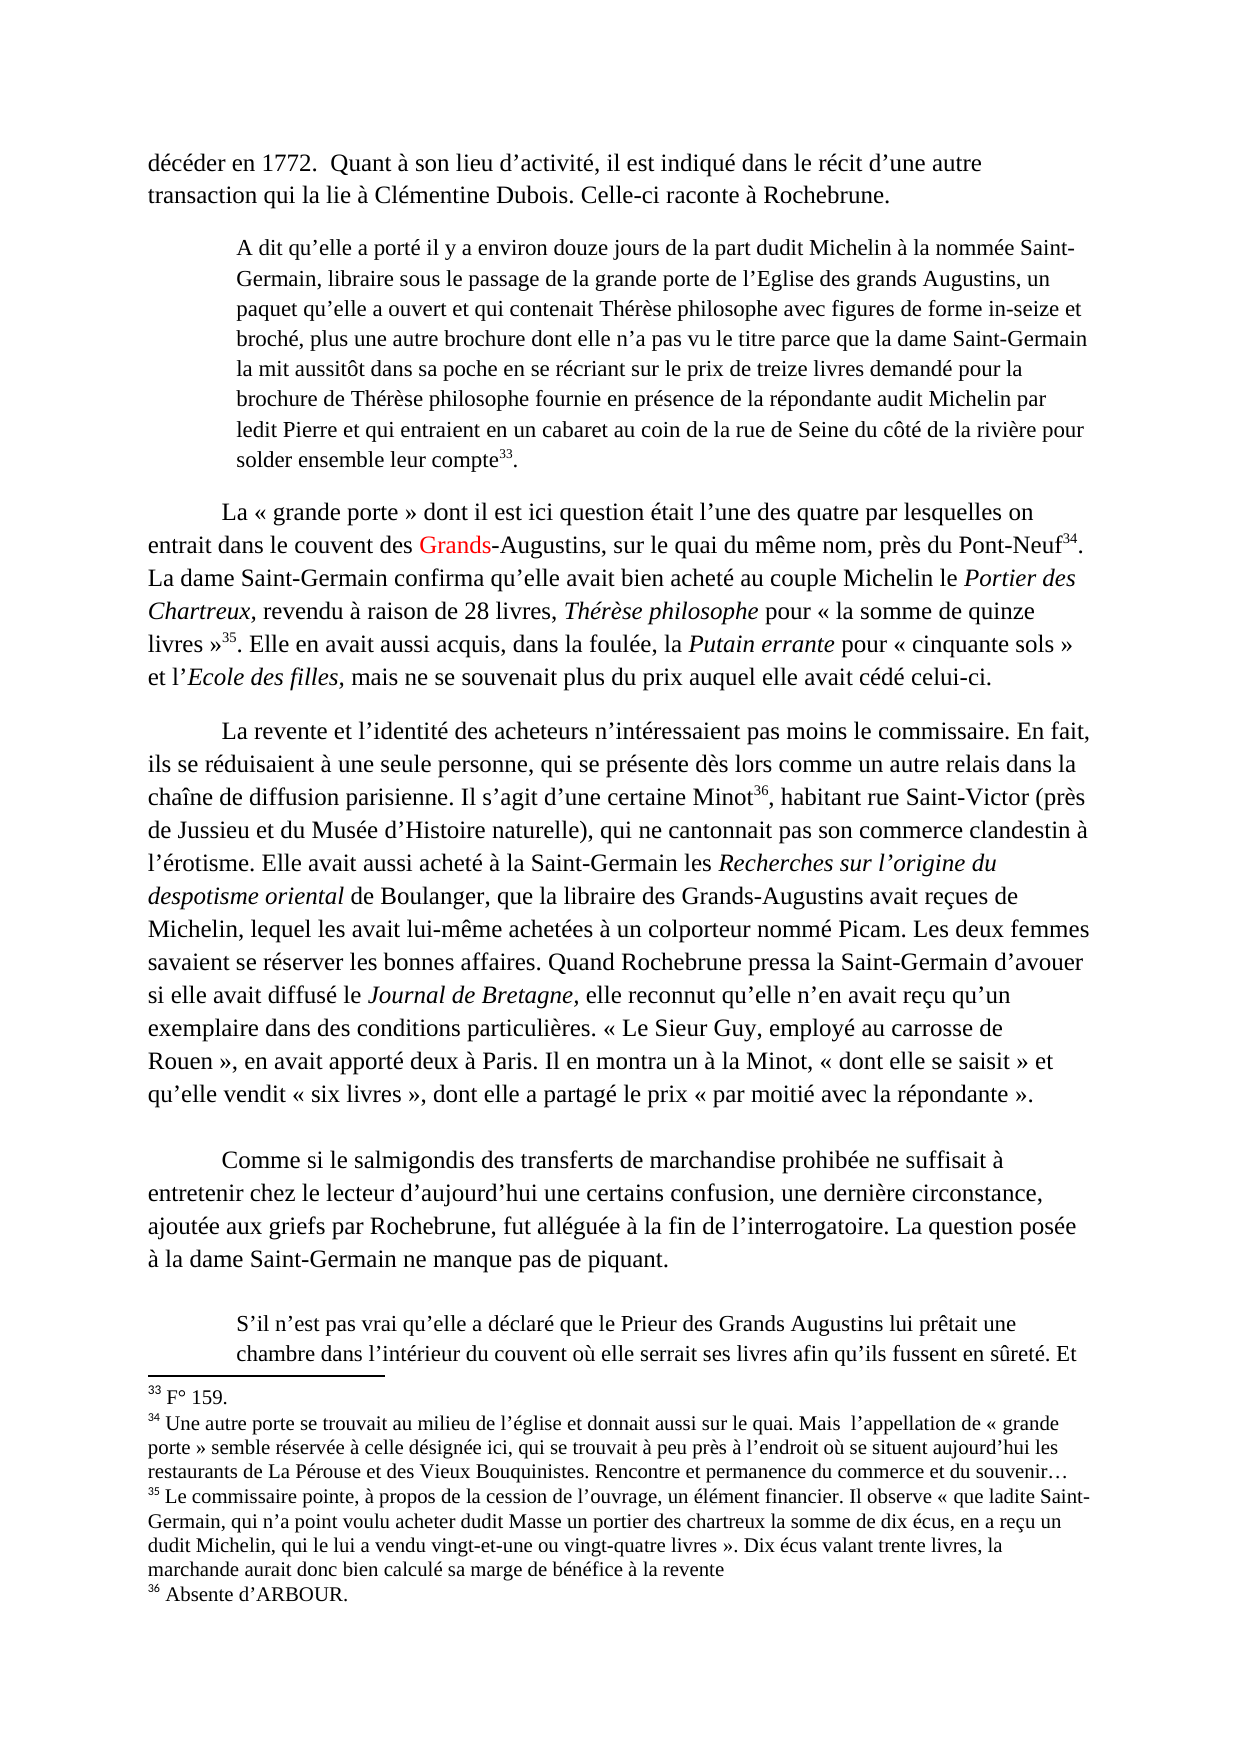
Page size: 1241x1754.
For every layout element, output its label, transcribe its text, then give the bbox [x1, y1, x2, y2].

text La revente et l’identité des acheteurs n’intéressaient pas moins le commissaire. En fait, ils se réduisaient à une seule personne, qui se présente dès lors comme un autre relais dans la chaîne de diffusion parisienne. Il s’agit d’une certaine Minot, habitant rue Saint-Victor (près de Jussieu et du Musée d’Histoire naturelle), qui ne cantonnait pas son commerce clandestin à l’érotisme. Elle avait aussi acheté à la Saint-Germain les Recherches sur l’origine du despotisme oriental de Boulanger, que la libraire des Grands-Augustins avait reçues de Michelin, lequel les avait lui-même achetées à un colporteur nommé Picam. Les deux femmes savaient se réserver les bonnes affaires. Quand Rochebrune pressa la Saint-Germain d’avouer si elle avait diffusé le Journal de Bretagne, elle reconnut qu’elle n’en avait reçu qu’un exemplaire dans des conditions particulières. « Le Sieur Guy, employé au carrosse de Rouen », en avait apporté deux à Paris. Il en montra un à la Minot, « dont elle se saisit » et qu’elle vendit « six livres », dont elle a partagé le prix « par moitié avec la répondante ». [148, 716, 1093, 1108]
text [236, 1310, 1093, 1367]
text A dit qu’elle a porté il y a environ douze jours de la part dudit Michelin à la nommée Saint-Germain, libraire sous le passage de la grande porte de l’Eglise des grands Augustins, un paquet qu’elle a ouvert et qui contenait Thérèse philosophe avec figures de forme in-seize et broché, plus une autre brochure dont elle n’a pas vu le titre parce que la dame Saint-Germain la mit aussitôt dans sa poche en se récriant sur le prix de treize livres demandé pour la brochure de Thérèse philosophe fournie en présence de la répondante audit Michelin par ledit Pierre et qui entraient en un cabaret au coin de la rue de Seine du côté de la rivière pour solder ensemble leur compte. [236, 234, 1093, 472]
text La « grande porte » dont il est ici question était l’une des quatre par lesquelles on entrait dans le couvent des Grands-Augustins, sur le quai du même nom, près du Pont-Neuf. La dame Saint-Germain confirma qu’elle avait bien acheté au couple Michelin le Portier des Chartreux, revendu à raison de 28 livres, Thérèse philosophe pour « la somme de quinze livres ». Elle en avait aussi acquis, dans la foulée, la Putain errante pour « cinquante sols » et l’Ecole des filles, mais ne se souvenait plus du prix auquel elle avait cédé celui-ci. [148, 497, 1093, 691]
text Comme si le salmigondis des transferts de marchandise prohibée ne suffisait à entretenir chez le lecteur d’aujourd’hui une certains confusion, une dernière circonstance, ajoutée aux griefs par Rochebrune, fut alléguée à la fin de l’interrogatoire. La question posée à la dame Saint-Germain ne manque pas de piquant. [148, 1145, 1093, 1273]
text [148, 148, 1093, 209]
